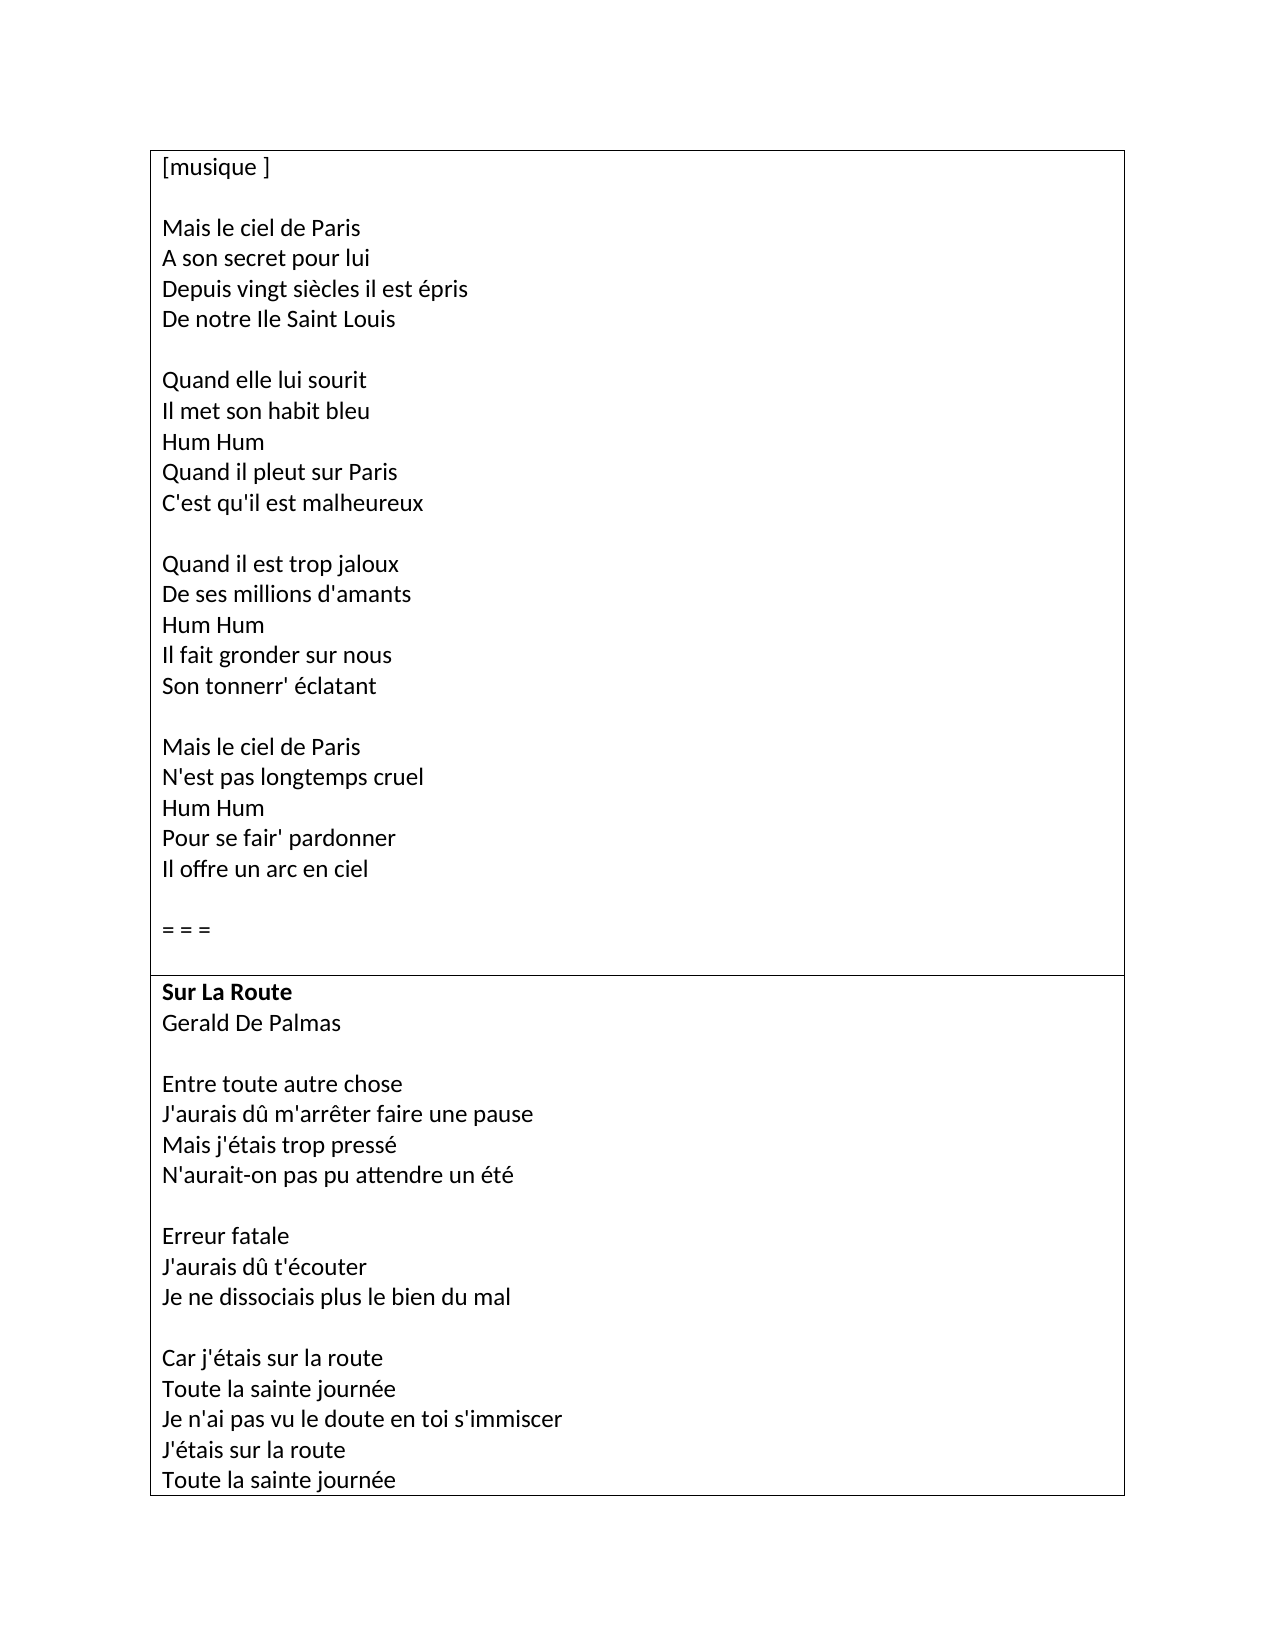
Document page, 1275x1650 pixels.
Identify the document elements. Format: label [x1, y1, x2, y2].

table_cell [151, 151, 1124, 975]
table_cell [151, 976, 1124, 1495]
